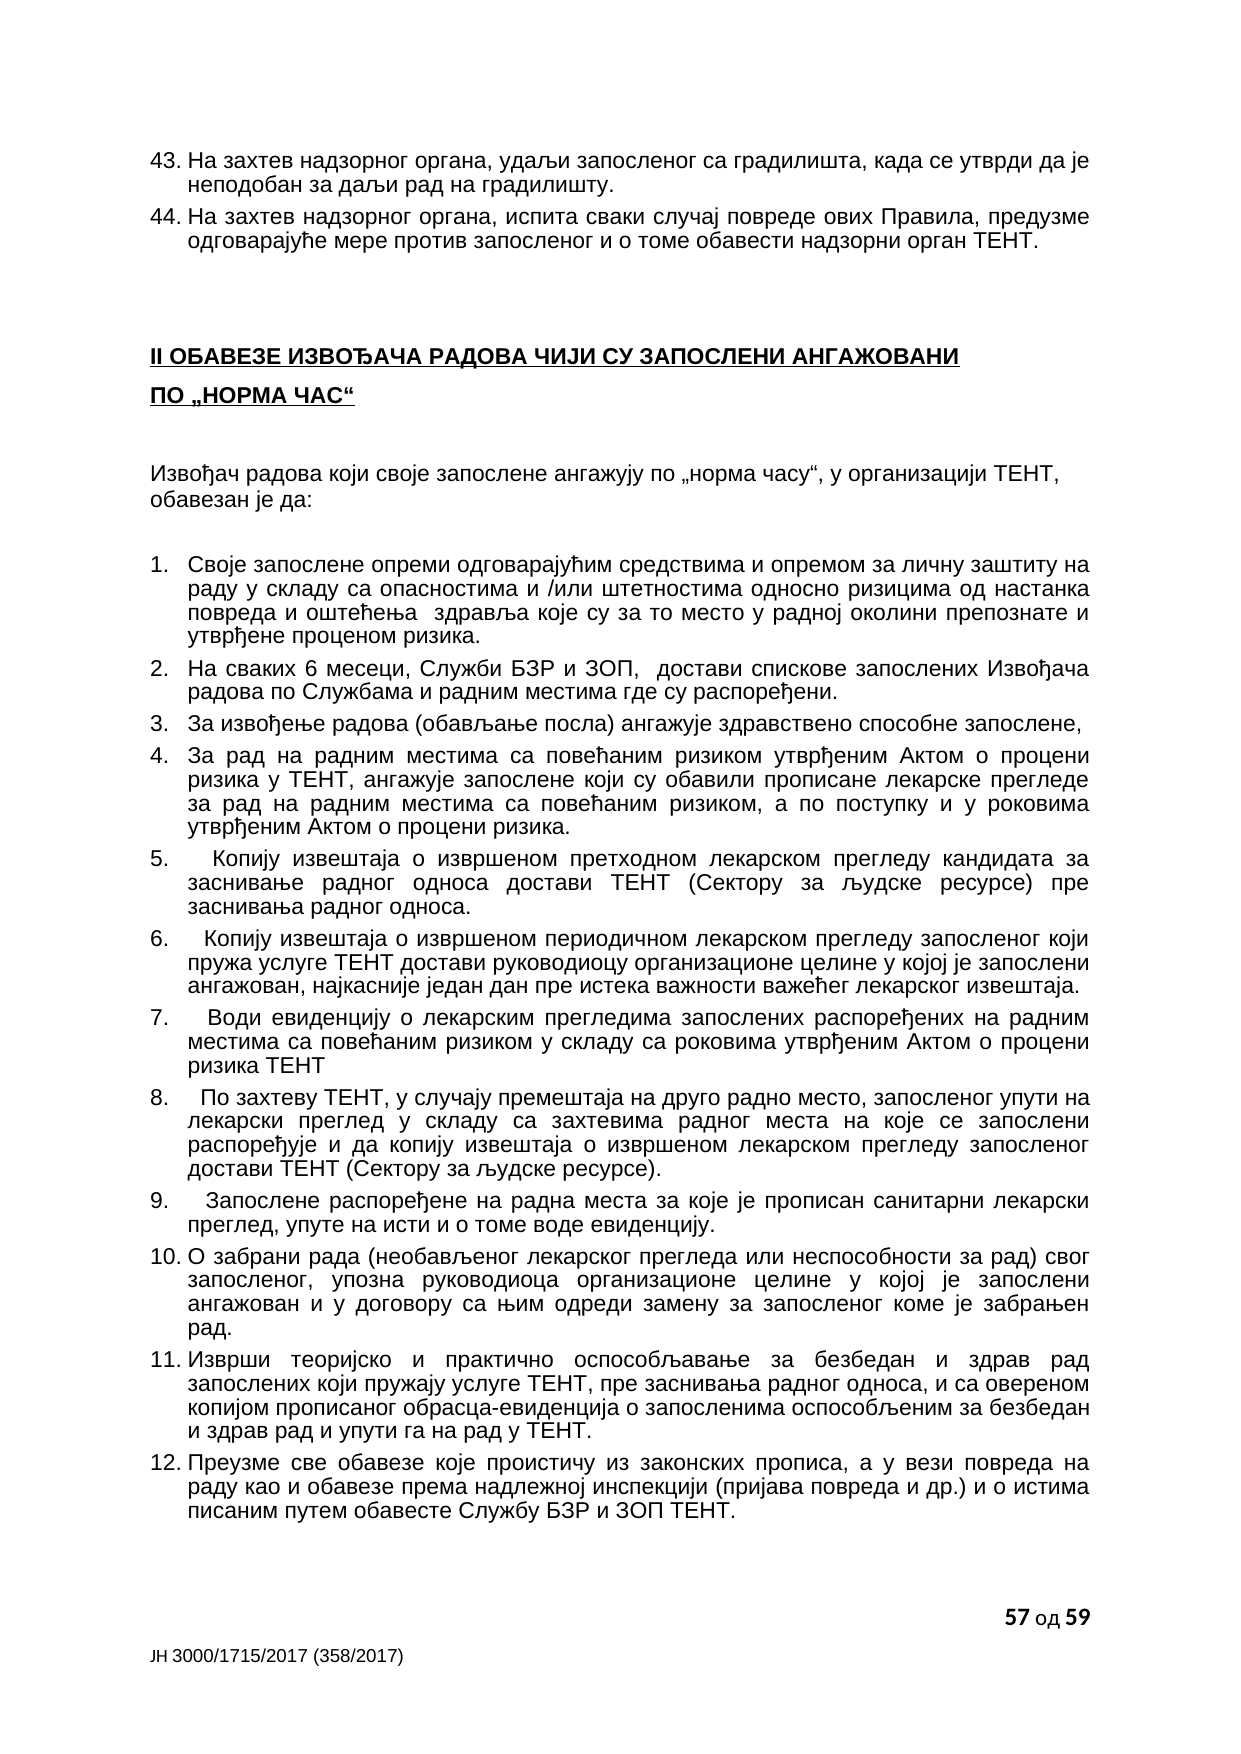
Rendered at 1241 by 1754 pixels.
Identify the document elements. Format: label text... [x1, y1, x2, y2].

list По захтеву ТЕНТ, у случају премештаја на друго радно место, запосленог упути на лекарски преглед у складу са захтевима радног места на које се запослени распоређује и да копију извештаја о извршеном лекарском прегледу запосленог достави ТЕНТ (Сектору за људске ресурсе). [150, 1086, 1090, 1181]
list Запослене распоређене на радна места за које је прописан санитарни лекарски преглед, упуте на исти и о томе воде евиденцију. [150, 1190, 1090, 1237]
text II ОБАВЕЗЕ ИЗВОЂАЧА РАДОВА ЧИЈИ СУ ЗАПОСЛЕНИ АНГАЖОВАНИ [150, 343, 1090, 370]
list На захтев надзорног органа, удаљи запосленог са градилишта, када се утврди да је неподобан за даљи рад на градилишту. [150, 150, 1090, 197]
list На захтев надзорног органа, испита сваки случај повреде ових Правила, предузме одговарајуће мере против запосленог и о томе обавести надзорни орган ТЕНТ. [150, 206, 1090, 253]
list О забрани рада (необављеног лекарског прегледа или неспособности за рад) свог запосленог, упозна руководиоца организационе целине у којој је запослени ангажован и у договору са њим одреди замену за запосленог коме је забрањен рад. [150, 1245, 1090, 1340]
list Преузме све обавезе које проистичу из законских прописа, а у вези повреда на раду као и обавезе према надлежној инспекцији (пријава повреда и др.) и о истима писаним путем обавесте Службу БЗР и ЗОП ТЕНТ. [150, 1452, 1090, 1523]
list Копију извештаја о извршеном претходном лекарском прегледу кандидата за заснивање радног односа достави ТЕНТ (Сектору за људске ресурсе) пре заснивања радног односа. [150, 848, 1090, 919]
list Копију извештаја о извршеном периодичном лекарском прегледу запосленог који пружа услуге ТЕНТ достави руководиоцу организационе целине у којој је запослени ангажован, најкасније један дан пре истека важности важећег лекарског извештаја. [150, 927, 1090, 999]
list За извођење радова (обављање посла) ангажује здравствено способне запослене, [150, 713, 1090, 736]
list Изврши теоријско и практично оспособљавање за безбедан и здрав рад запослених који пружају услуге ТЕНТ, пре заснивања радног односа, и са овереном копијом прописаног обрасца-евиденција о запосленима оспособљеним за безбедан и здрав рад и упути га на рад у ТЕНТ. [150, 1349, 1090, 1443]
text ПО „НОРМА ЧАС“ [150, 382, 1090, 408]
list На сваких 6 месеци, Служби БЗР и ЗОП, достави спискове запослених Извођача радова по Службама и радним местима где су распоређени. [150, 657, 1090, 704]
text Извођач радова који своје запослене ангажују по „норма часу“, у организацији ТЕНТ, обавезан је да: [150, 460, 1090, 513]
list Води евиденцију о лекарским прегледима запослених распоређених на радним местима са повећаним ризиком у складу са роковима утврђеним Актом о процени ризика ТЕНТ [150, 1007, 1090, 1078]
list Своје запослене опреми одговарајућим средствима и опремом за личну заштиту на раду у складу са опасностима и /или штетностима односно ризицима од настанка повреда и оштећења здравља које су за то место у радној околини препознате и утврђене проценом ризика. [150, 554, 1090, 649]
list За рад на радним местима са повећаним ризиком утврђеним Актом о процени ризика у ТЕНТ, ангажује запослене који су обавили прописане лекарске прегледе за рад на радним местима са повећаним ризиком, а по поступку и у роковима утврђеним Актом о процени ризика. [150, 745, 1090, 840]
